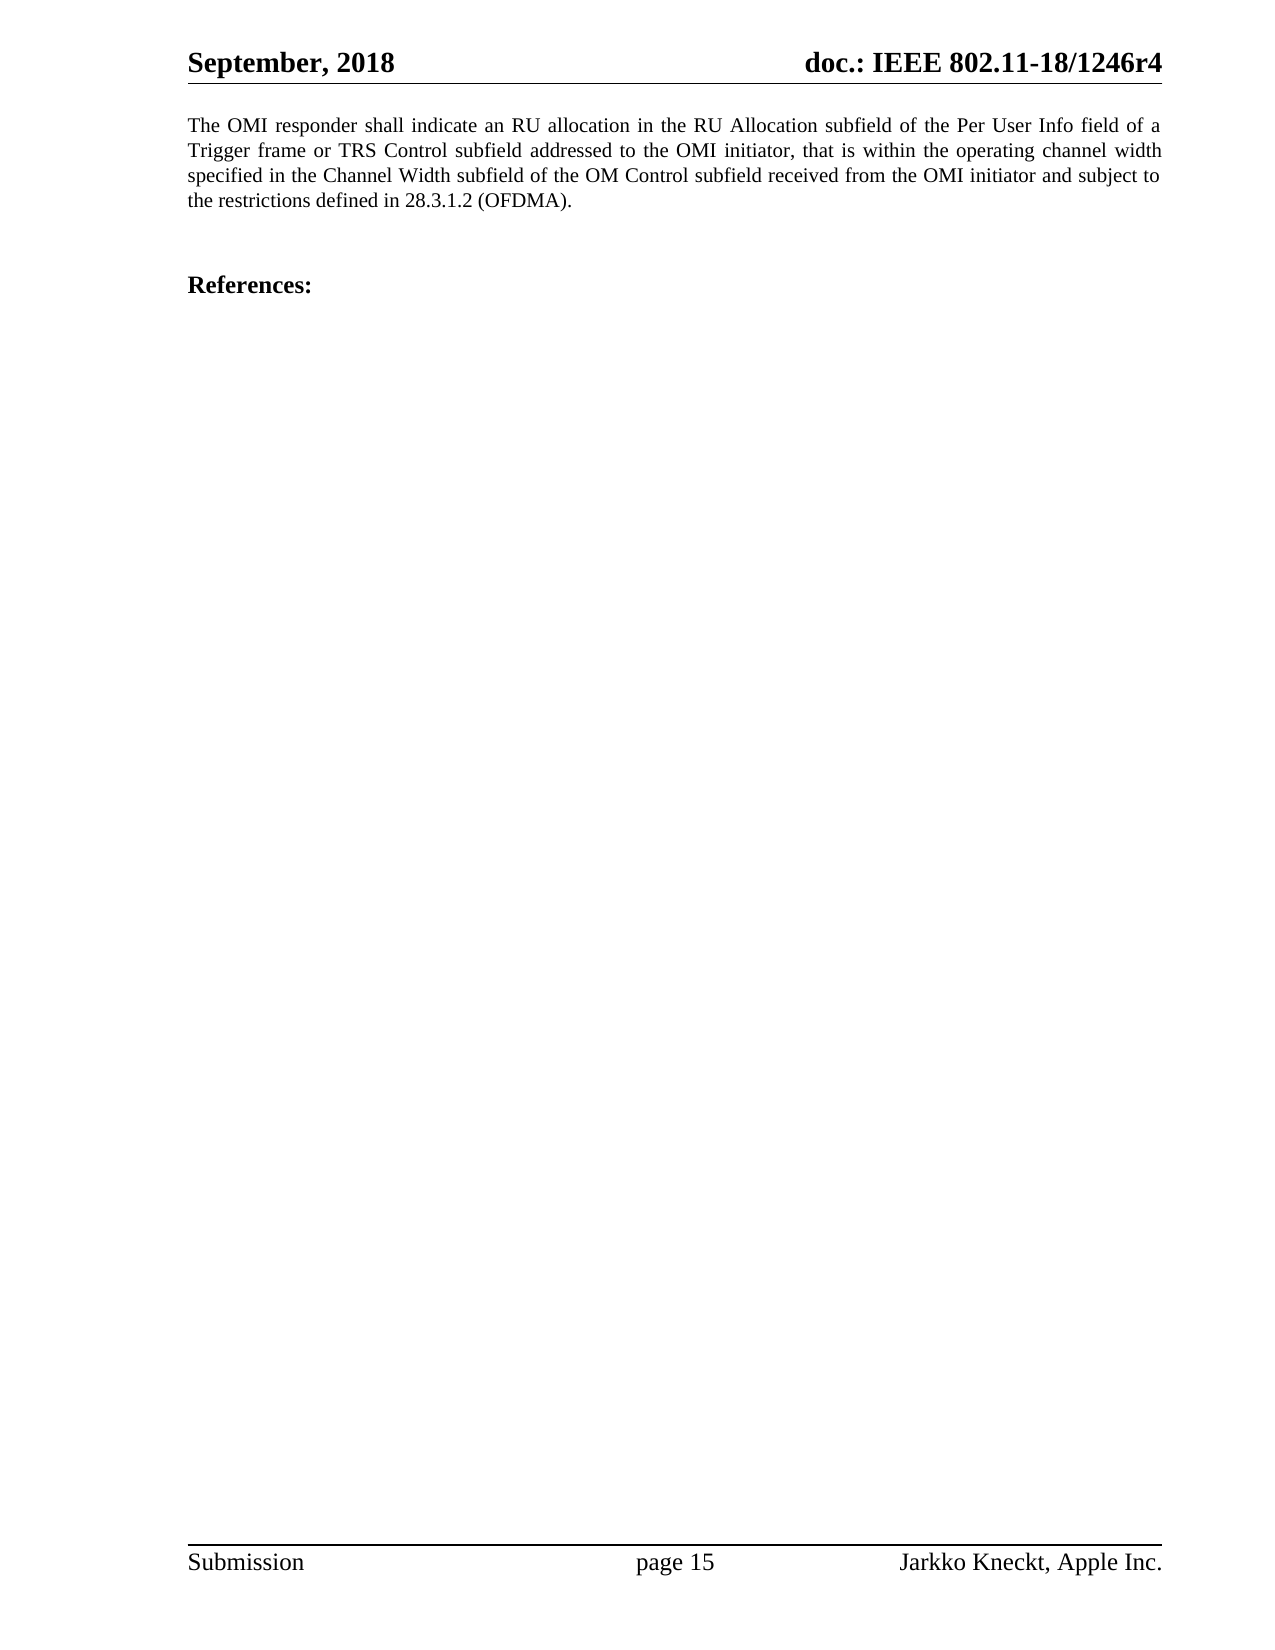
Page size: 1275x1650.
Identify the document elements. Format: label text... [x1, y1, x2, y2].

text References: [187, 270, 1162, 299]
text The OMI responder shall indicate an RU allocation in the RU Allocation subfield of the Per User Info field of a Trigger frame or TRS Control subfield(#13136)(#14137) addressed to the OMI initiator, that is within the operating channel width specified in the Channel Width subfield of the OM Control subfield received from the OMI initiator and subject to the restrictions defined in 28.3.1.2 (OFDMA). [187, 112, 1162, 212]
